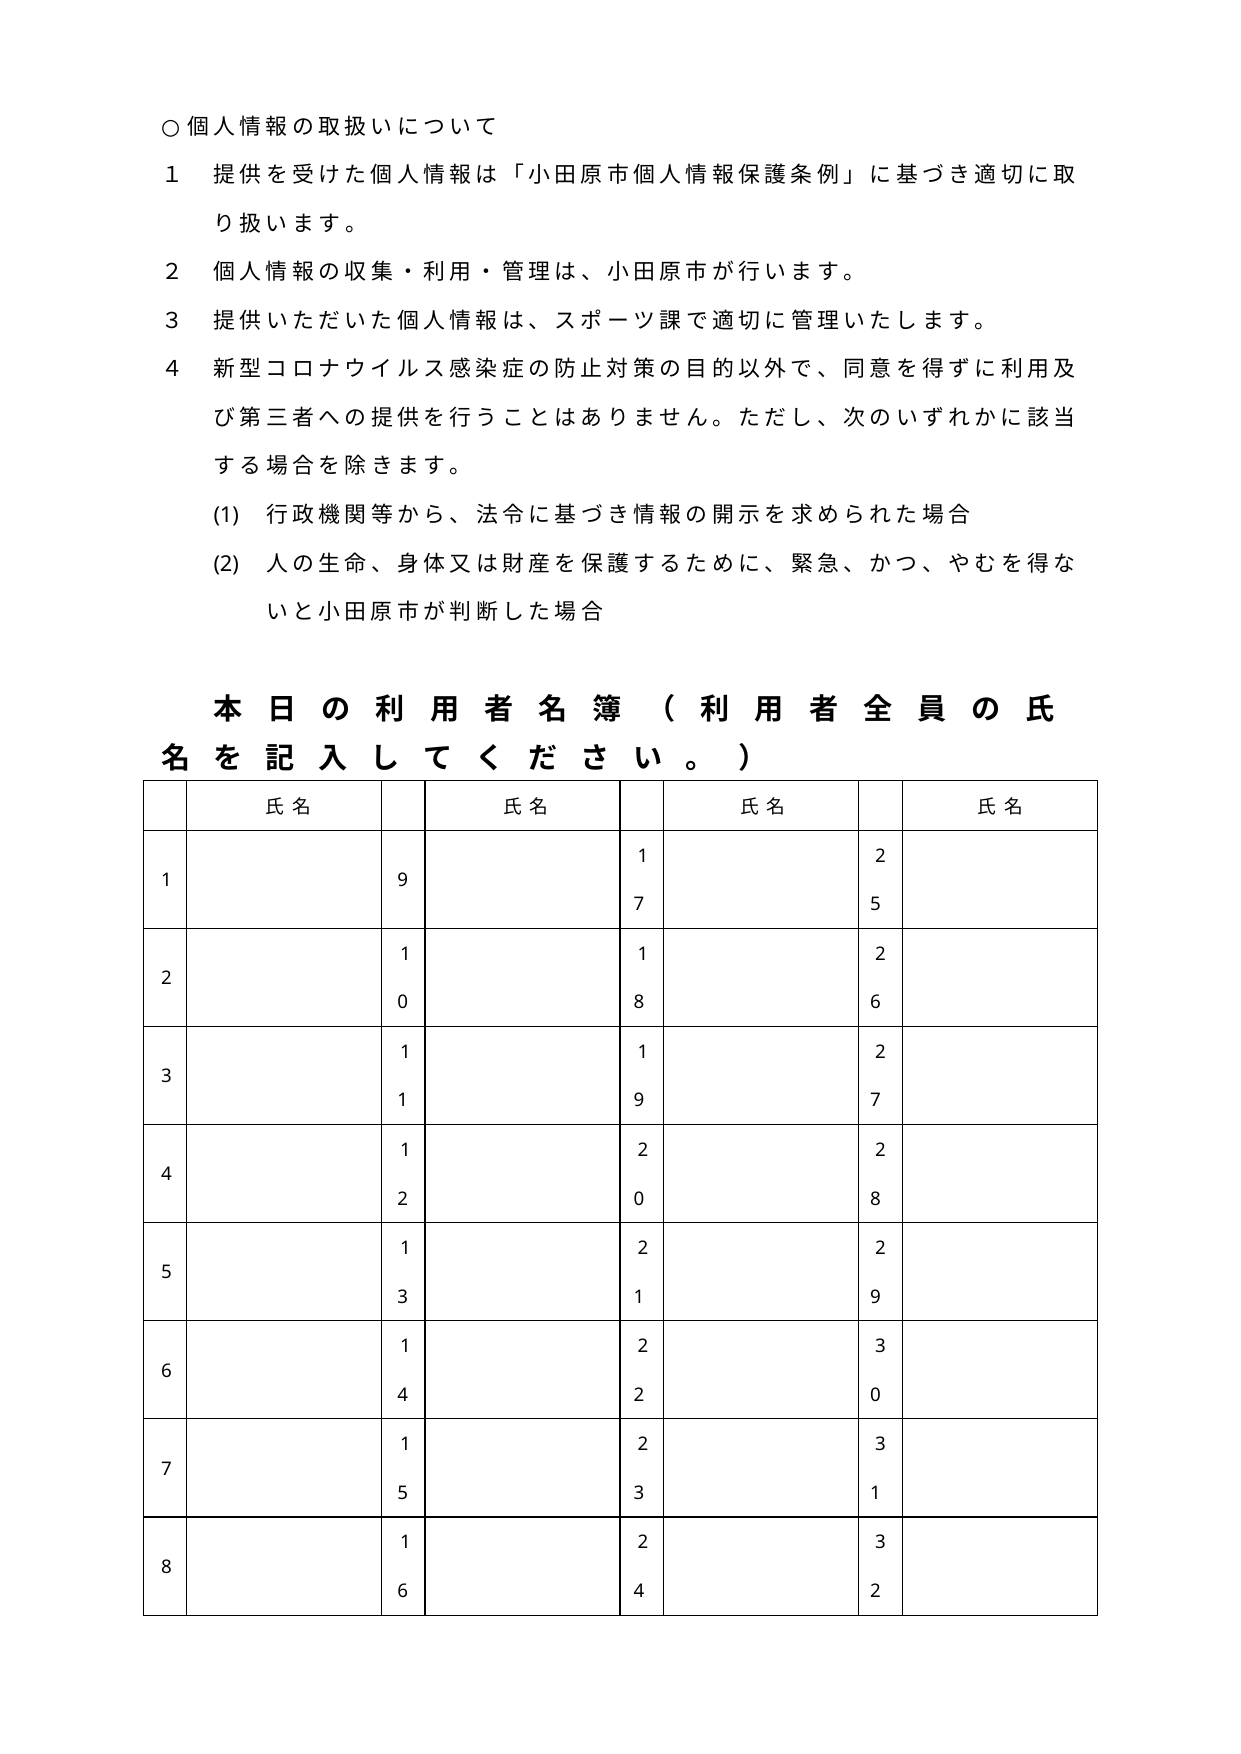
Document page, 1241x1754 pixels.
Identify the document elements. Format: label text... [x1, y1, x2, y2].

table_cell [187, 1321, 381, 1418]
table_cell 24 [621, 1518, 663, 1614]
table_cell 28 [859, 1125, 902, 1222]
table_cell [903, 1223, 1097, 1320]
table_cell [664, 1518, 858, 1614]
table_cell [664, 1321, 858, 1418]
table_cell [187, 831, 381, 928]
text (1) 行政機関等から、法令に基づき情報の開示を求められた場合 [161, 489, 1079, 537]
table_cell 7 [144, 1419, 186, 1516]
text １ 提供を受けた個人情報は「小田原市個人情報保護条例」に基づき適切に取り扱います。 [161, 149, 1079, 246]
text ３ 提供いただいた個人情報は、スポーツ課で適切に管理いたします。 [161, 294, 1079, 343]
table_cell 19 [621, 1027, 663, 1124]
table_cell [664, 1223, 858, 1320]
table_cell [903, 1321, 1097, 1418]
table_cell 21 [621, 1223, 663, 1320]
table_cell 16 [382, 1518, 424, 1614]
table_header 氏名 [903, 781, 1097, 829]
table_cell [426, 831, 619, 928]
table_cell [903, 1419, 1097, 1516]
table_cell [664, 1027, 858, 1124]
table_cell [187, 1419, 381, 1516]
table_cell [426, 1321, 619, 1418]
table_header 氏名 [187, 781, 381, 829]
table_cell 2 [144, 929, 186, 1026]
table_cell 14 [382, 1321, 424, 1418]
table_cell [903, 929, 1097, 1026]
table_cell [664, 831, 858, 928]
table_cell 27 [859, 1027, 902, 1124]
text (2) 人の生命、身体又は財産を保護するために、緊急、かつ、やむを得ないと小田原市が判断した場合 [209, 537, 1079, 634]
table_cell [187, 1223, 381, 1320]
table_cell 18 [621, 929, 663, 1026]
table_cell [903, 1518, 1097, 1614]
table_header [859, 781, 902, 829]
table_cell 9 [382, 831, 424, 928]
table_cell 32 [859, 1518, 902, 1614]
table_cell [426, 1518, 619, 1614]
table_cell 25 [859, 831, 902, 928]
table_cell 8 [144, 1518, 186, 1614]
table_cell 6 [144, 1321, 186, 1418]
table_cell [664, 929, 858, 1026]
table_cell [426, 1125, 619, 1222]
table_cell 3 [144, 1027, 186, 1124]
table_header [382, 781, 424, 829]
table_header [621, 781, 663, 829]
table_cell 26 [859, 929, 902, 1026]
table_cell [187, 1125, 381, 1222]
table_cell 23 [621, 1419, 663, 1516]
text 本日の利用者名簿（利用者全員の氏名を記入してください。） [161, 683, 1079, 780]
table_cell 5 [144, 1223, 186, 1320]
table_cell 11 [382, 1027, 424, 1124]
table_cell [664, 1419, 858, 1516]
text ２ 個人情報の収集・利用・管理は、小田原市が行います。 [161, 246, 1079, 294]
table_cell 13 [382, 1223, 424, 1320]
table_cell [664, 1125, 858, 1222]
table_cell [903, 1125, 1097, 1222]
table_cell [426, 1419, 619, 1516]
table_cell [426, 1027, 619, 1124]
text ○個人情報の取扱いについて [161, 100, 1079, 149]
table_cell 31 [859, 1419, 902, 1516]
table_cell 15 [382, 1419, 424, 1516]
table_cell 4 [144, 1125, 186, 1222]
table_cell 12 [382, 1125, 424, 1222]
table_cell 10 [382, 929, 424, 1026]
table_cell [426, 929, 619, 1026]
table_header 氏名 [664, 781, 858, 829]
table_cell 29 [859, 1223, 902, 1320]
table_cell [903, 831, 1097, 928]
table_cell [187, 1027, 381, 1124]
text ４ 新型コロナウイルス感染症の防止対策の目的以外で、同意を得ずに利用及び第三者への提供を行うことはありません。ただし、次のいずれかに該当する場合を除きます。 [161, 343, 1079, 489]
table_cell [426, 1223, 619, 1320]
table_cell 1 [144, 831, 186, 928]
table_header [144, 781, 186, 829]
table_cell 22 [621, 1321, 663, 1418]
table_cell 20 [621, 1125, 663, 1222]
table_cell 17 [621, 831, 663, 928]
table_header 氏名 [426, 781, 619, 829]
table_cell [187, 1518, 381, 1614]
table_cell [187, 929, 381, 1026]
table_cell 30 [859, 1321, 902, 1418]
table_cell [903, 1027, 1097, 1124]
